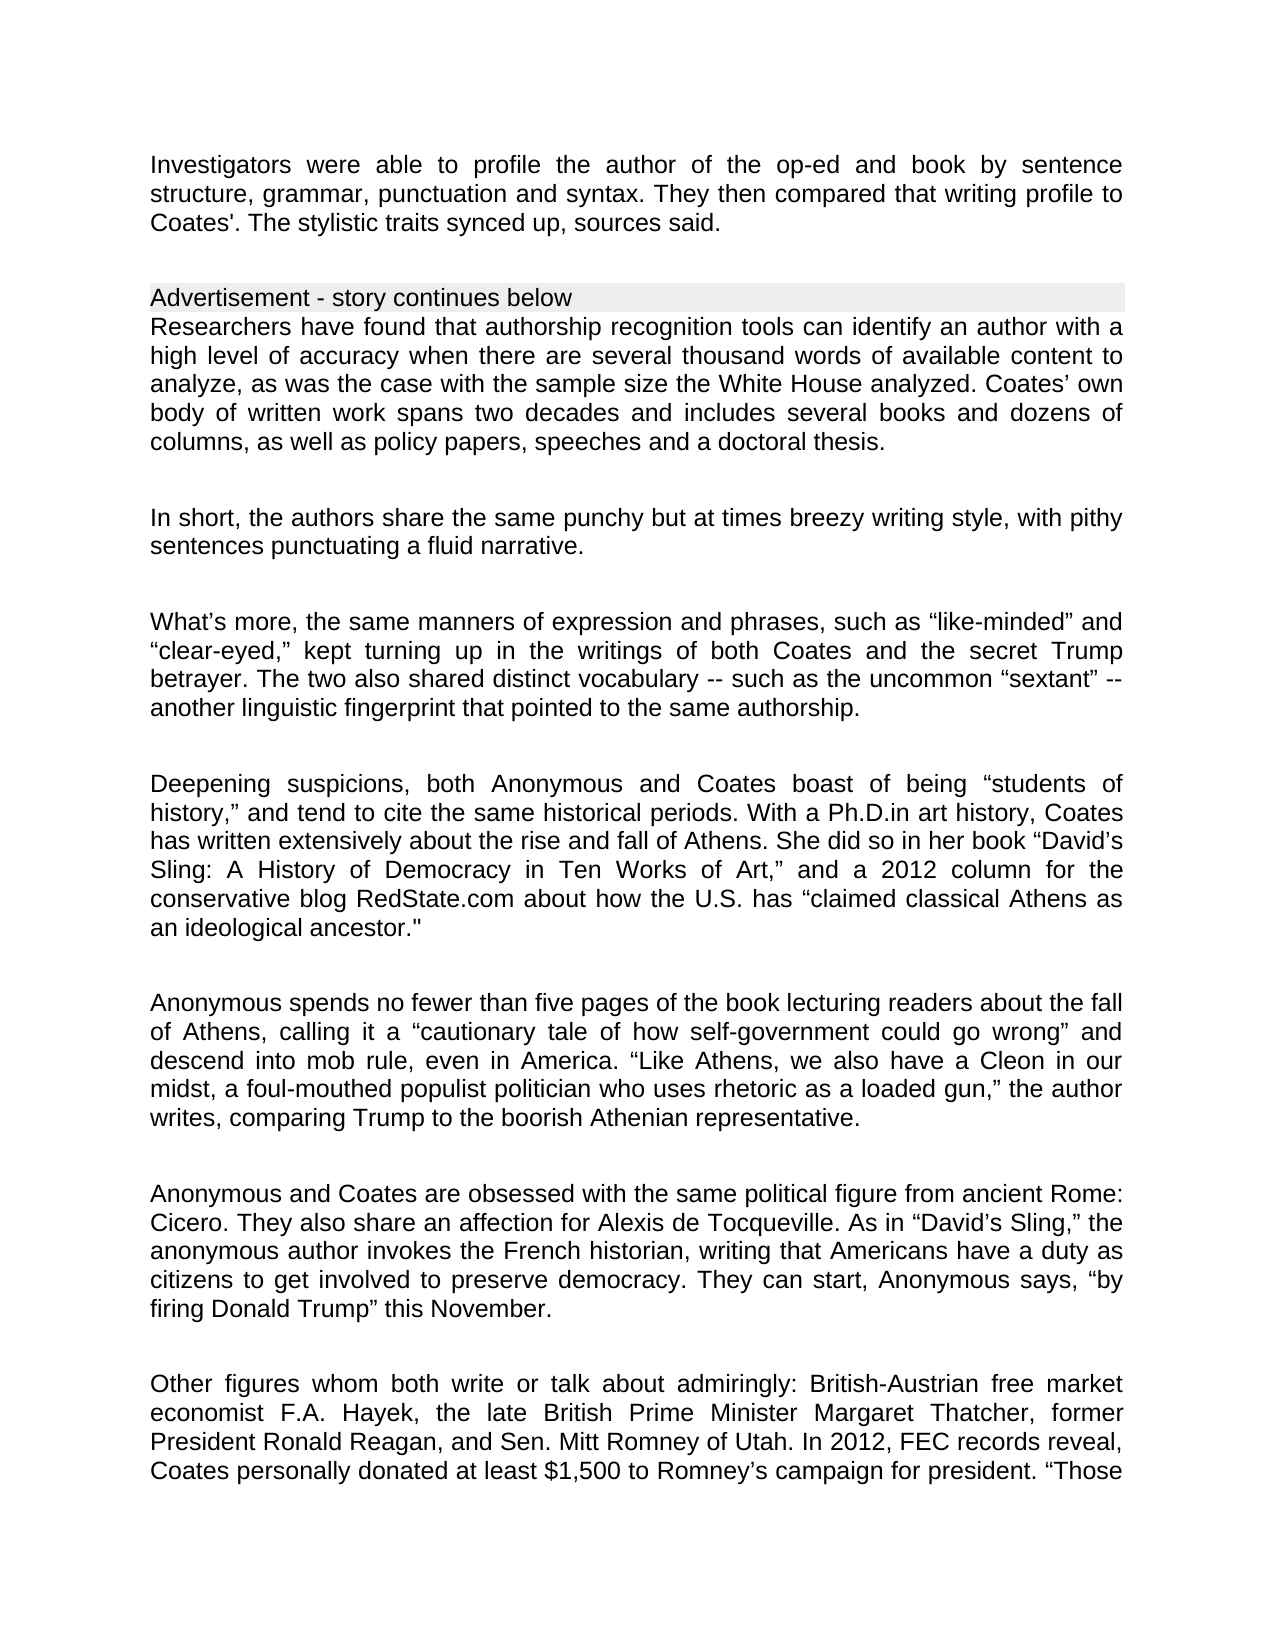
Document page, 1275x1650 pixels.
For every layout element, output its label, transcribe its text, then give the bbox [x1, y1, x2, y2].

text Advertisement - story continues below [150, 283, 1125, 312]
text Deepening suspicions, both Anonymous and Coates boast of being “students of history,” and tend to cite the same historical periods. With a Ph.D.in art history, Coates has written extensively about the rise and fall of Athens. She did so in her book “David’s Sling: A History of Democracy in Ten Works of Art,” and a 2012 column for the conservative blog RedState.com about how the U.S. has “claimed classical Athens as an ideological ancestor." [150, 769, 1125, 941]
text Researchers have found that authorship recognition tools can identify an author with a high level of accuracy when there are several thousand words of available content to analyze, as was the case with the sample size the White House analyzed. Coates’ own body of written work spans two decades and includes several books and dozens of columns, as well as policy papers, speeches and a doctoral thesis. [150, 312, 1125, 456]
text Anonymous and Coates are obsessed with the same political figure from ancient Rome: Cicero. They also share an affection for Alexis de Tocqueville. As in “David’s Sling,” the anonymous author invokes the French historian, writing that Americans have a duty as citizens to get involved to preserve democracy. They can start, Anonymous says, “by firing Donald Trump” this November. [150, 1179, 1125, 1322]
text Investigators were able to profile the author of the op-ed and book by sentence structure, grammar, punctuation and syntax. They then compared that writing profile to Coates'. The stylistic traits synced up, sources said. [150, 150, 1125, 236]
text In short, the authors share the same punchy but at times breezy writing style, with pithy sentences punctuating a fluid narrative. [150, 502, 1125, 560]
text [150, 1369, 1125, 1484]
text What’s more, the same manners of expression and phrases, such as “like-minded” and “clear-eyed,” kept turning up in the writings of both Coates and the secret Trump betrayer. The two also shared distinct vocabulary -- such as the uncommon “sextant” -- another linguistic fingerprint that pointed to the same authorship. [150, 607, 1125, 722]
text Anonymous spends no fewer than five pages of the book lecturing readers about the fall of Athens, calling it a “cautionary tale of how self-government could go wrong” and descend into mob rule, even in America. “Like Athens, we also have a Cleon in our midst, a foul-mouthed populist politician who uses rhetoric as a loaded gun,” the author writes, comparing Trump to the boorish Athenian representative. [150, 988, 1125, 1132]
